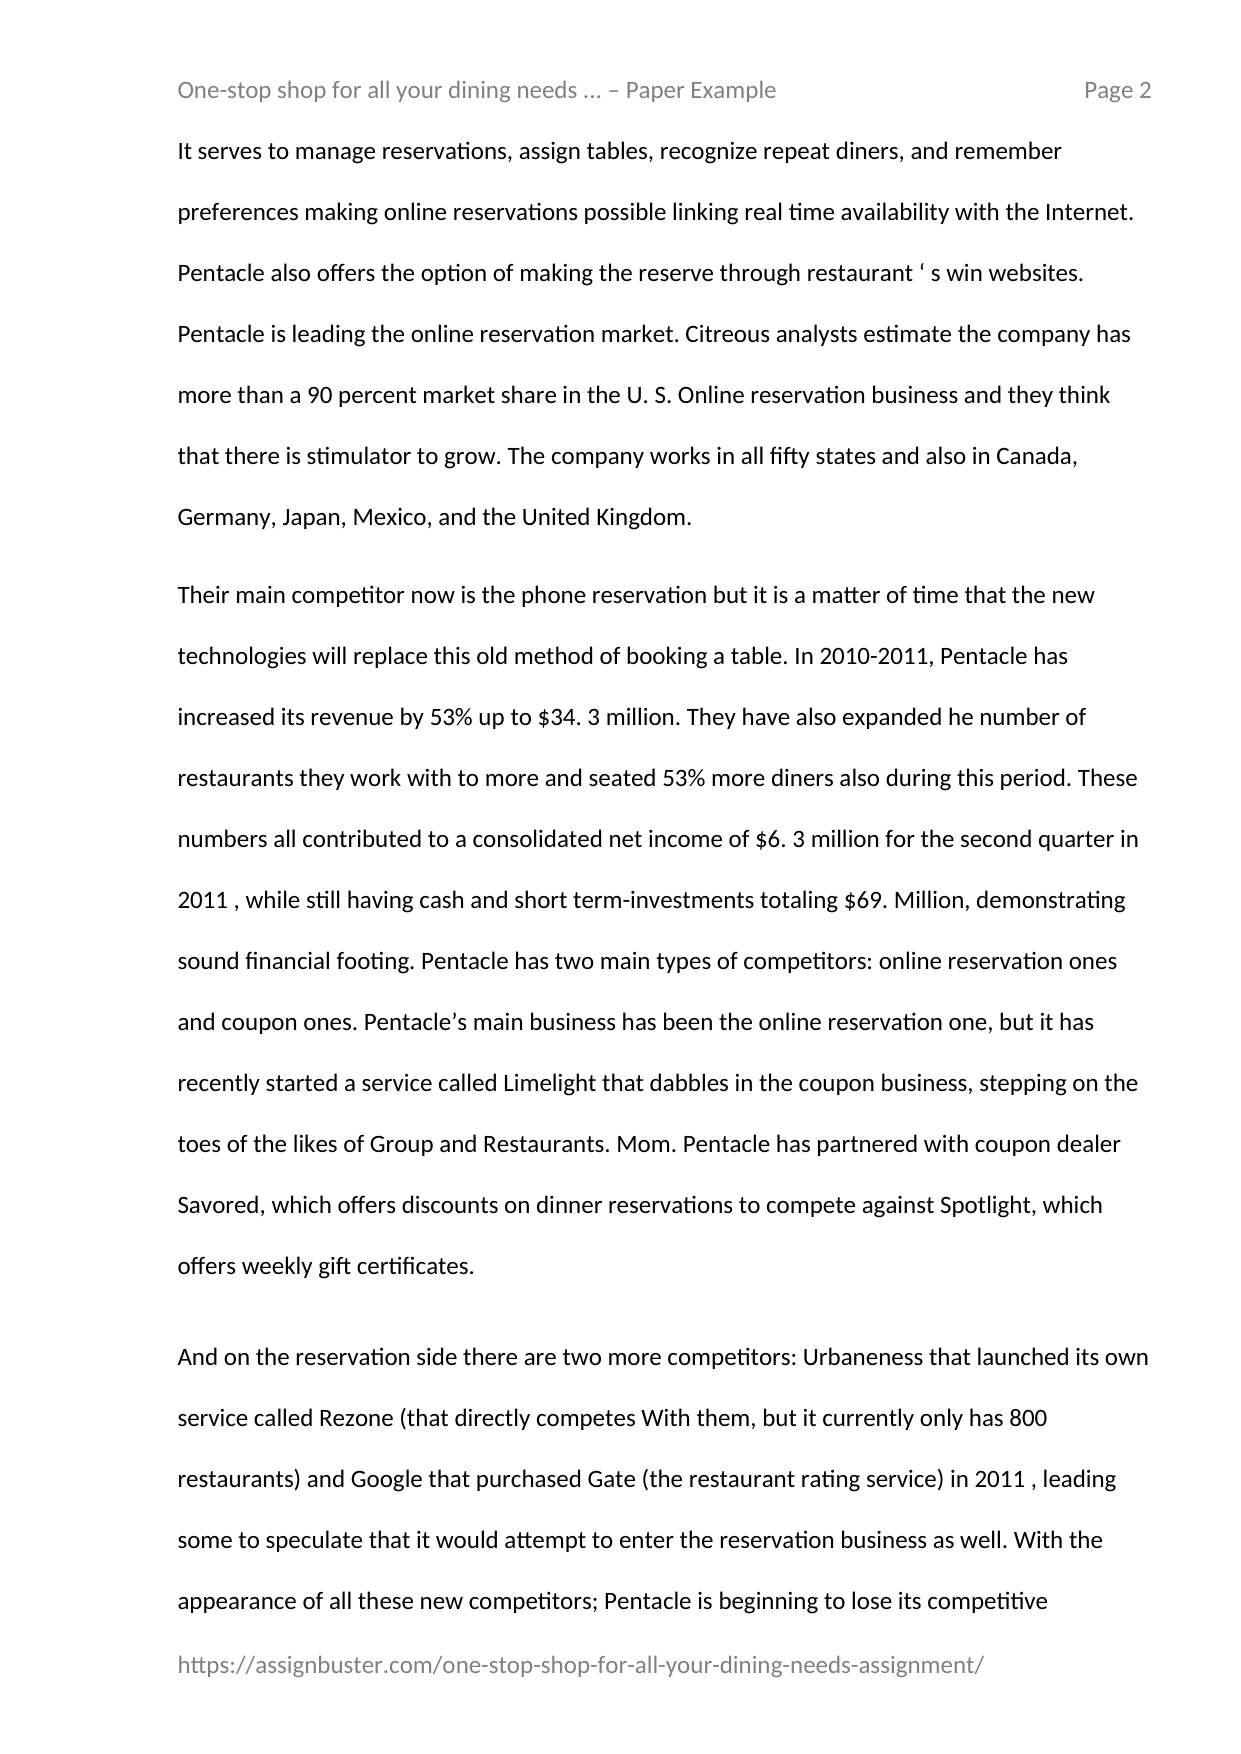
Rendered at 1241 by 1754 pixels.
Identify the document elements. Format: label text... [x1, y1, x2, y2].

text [177, 1341, 1152, 1615]
text Their main competitor now is the phone reservation but it is a matter of time that the new technologies will replace this old method of booking a table. In 2010-2011, Pentacle has increased its revenue by 53% up to $34. 3 million. They have also expanded he number of restaurants they work with to more and seated 53% more diners also during this period. These numbers all contributed to a consolidated net income of $6. 3 million for the second quarter in 2011 , while still having cash and short term-investments totaling $69. Million, demonstrating sound financial footing. Pentacle has two main types of competitors: online reservation ones and coupon ones. Pentacle’s main business has been the online reservation one, but it has recently started a service called Limelight that dabbles in the coupon business, stepping on the toes of the likes of Group and Restaurants. Mom. Pentacle has partnered with coupon dealer Savored, which offers discounts on dinner reservations to compete against Spotlight, which offers weekly gift certificates. [177, 579, 1152, 1281]
text It serves to manage reservations, assign tables, recognize repeat diners, and remember preferences making online reservations possible linking real time availability with the Internet. Pentacle also offers the option of making the reserve through restaurant ‘ s win websites. Pentacle is leading the online reservation market. Citreous analysts estimate the company has more than a 90 percent market share in the U. S. Online reservation business and they think that there is stimulator to grow. The company works in all fifty states and also in Canada, Germany, Japan, Mexico, and the United Kingdom. [177, 135, 1152, 532]
